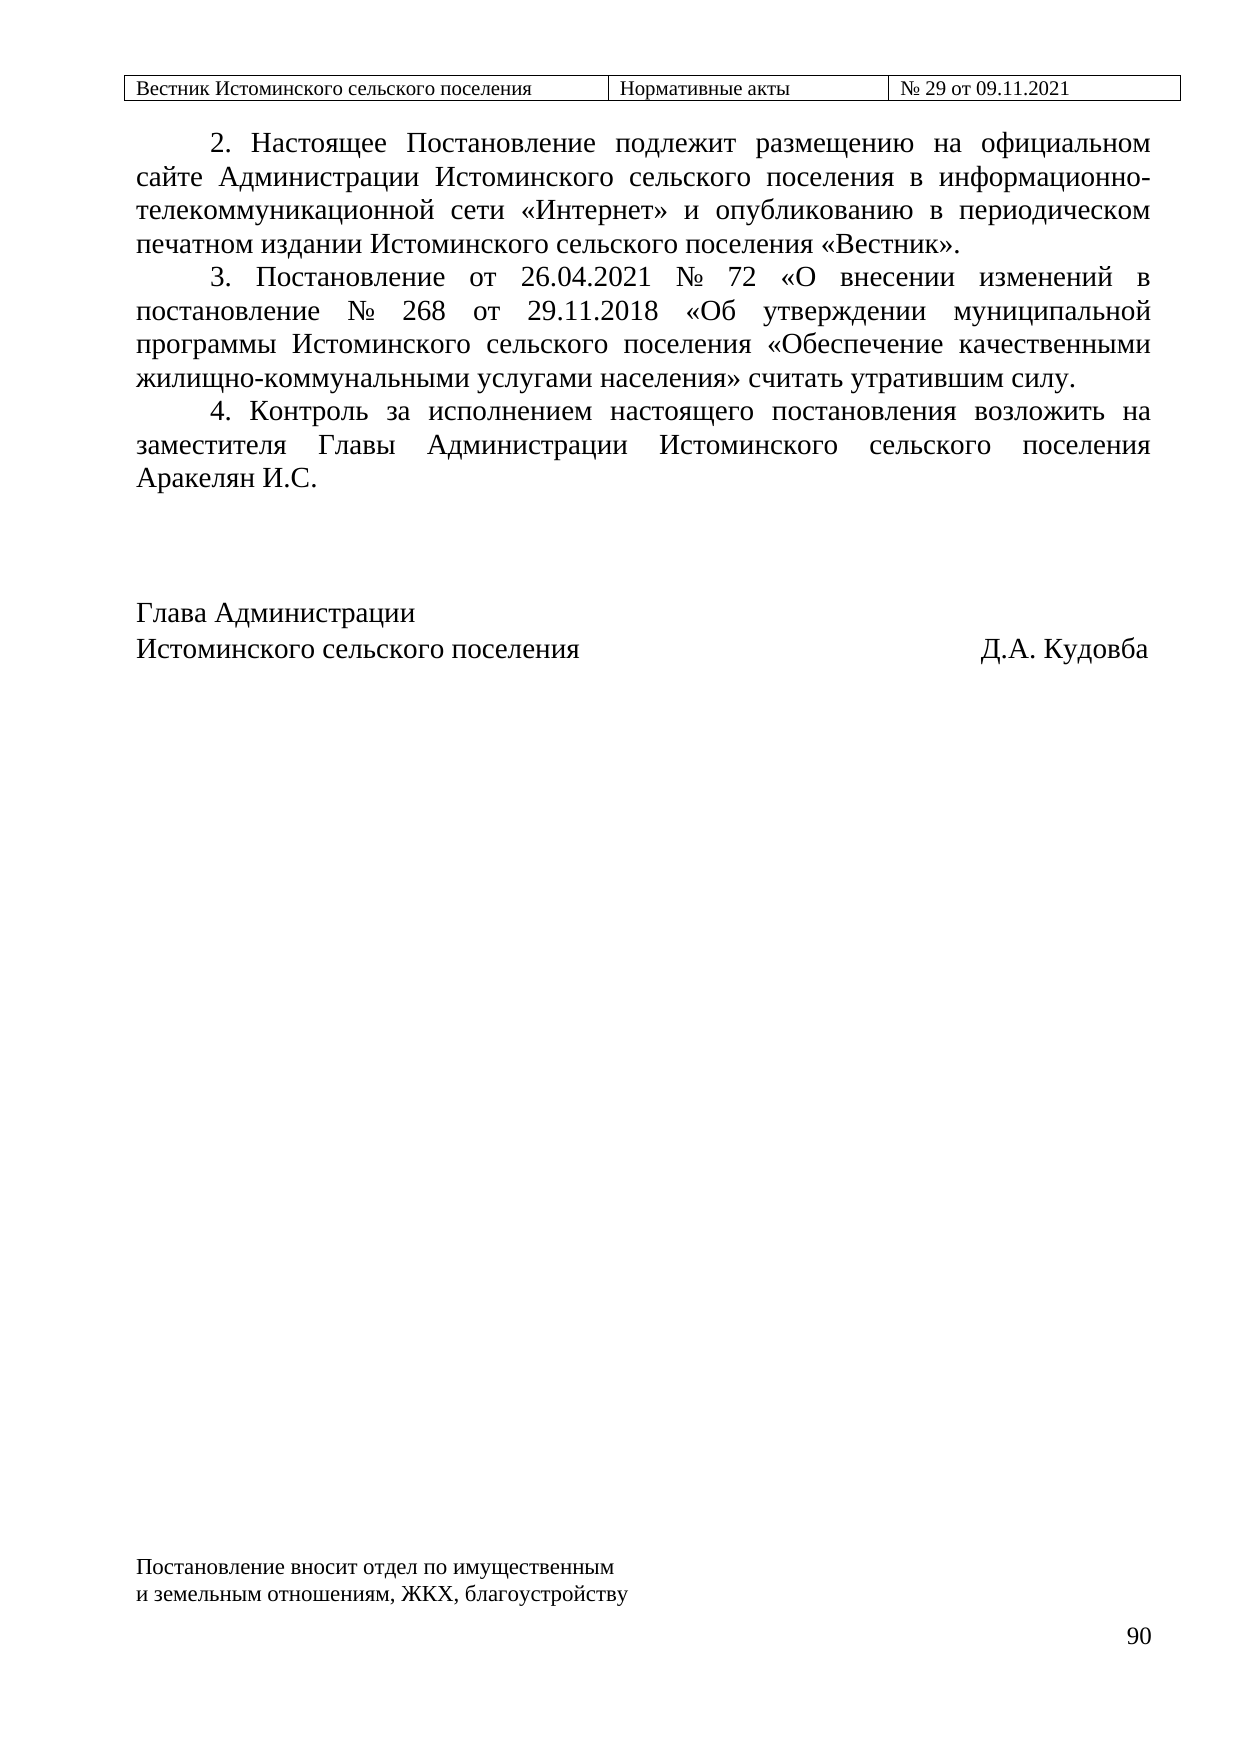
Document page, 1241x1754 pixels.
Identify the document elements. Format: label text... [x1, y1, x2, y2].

text 3. Постановление от 26.04.2021 № 72 «О внесении изменений в постановление № 268 от 29.11.2018 «Об утверждении муниципальной программы Истоминского сельского поселения «Обеспечение качественными жилищно-коммунальными услугами населения» считать утратившим силу. [136, 259, 1152, 393]
text и земельным отношениям, ЖКХ, благоустройству [136, 1580, 1152, 1606]
text Глава Администрации Истоминского сельского поселения Д.А. Кудовба [136, 595, 1152, 664]
text 4. Контроль за исполнением настоящего постановления возложить на заместителя Главы Администрации Истоминского сельского поселения Аракелян И.С. [136, 393, 1152, 494]
text 2. Настоящее Постановление подлежит размещению на официальном сайте Администрации Истоминского сельского поселения в информационно-телекоммуникационной сети «Интернет» и опубликованию в периодическом печатном издании Истоминского сельского поселения «Вестник». [136, 125, 1152, 259]
text Постановление вносит отдел по имущественным [136, 1553, 1152, 1580]
